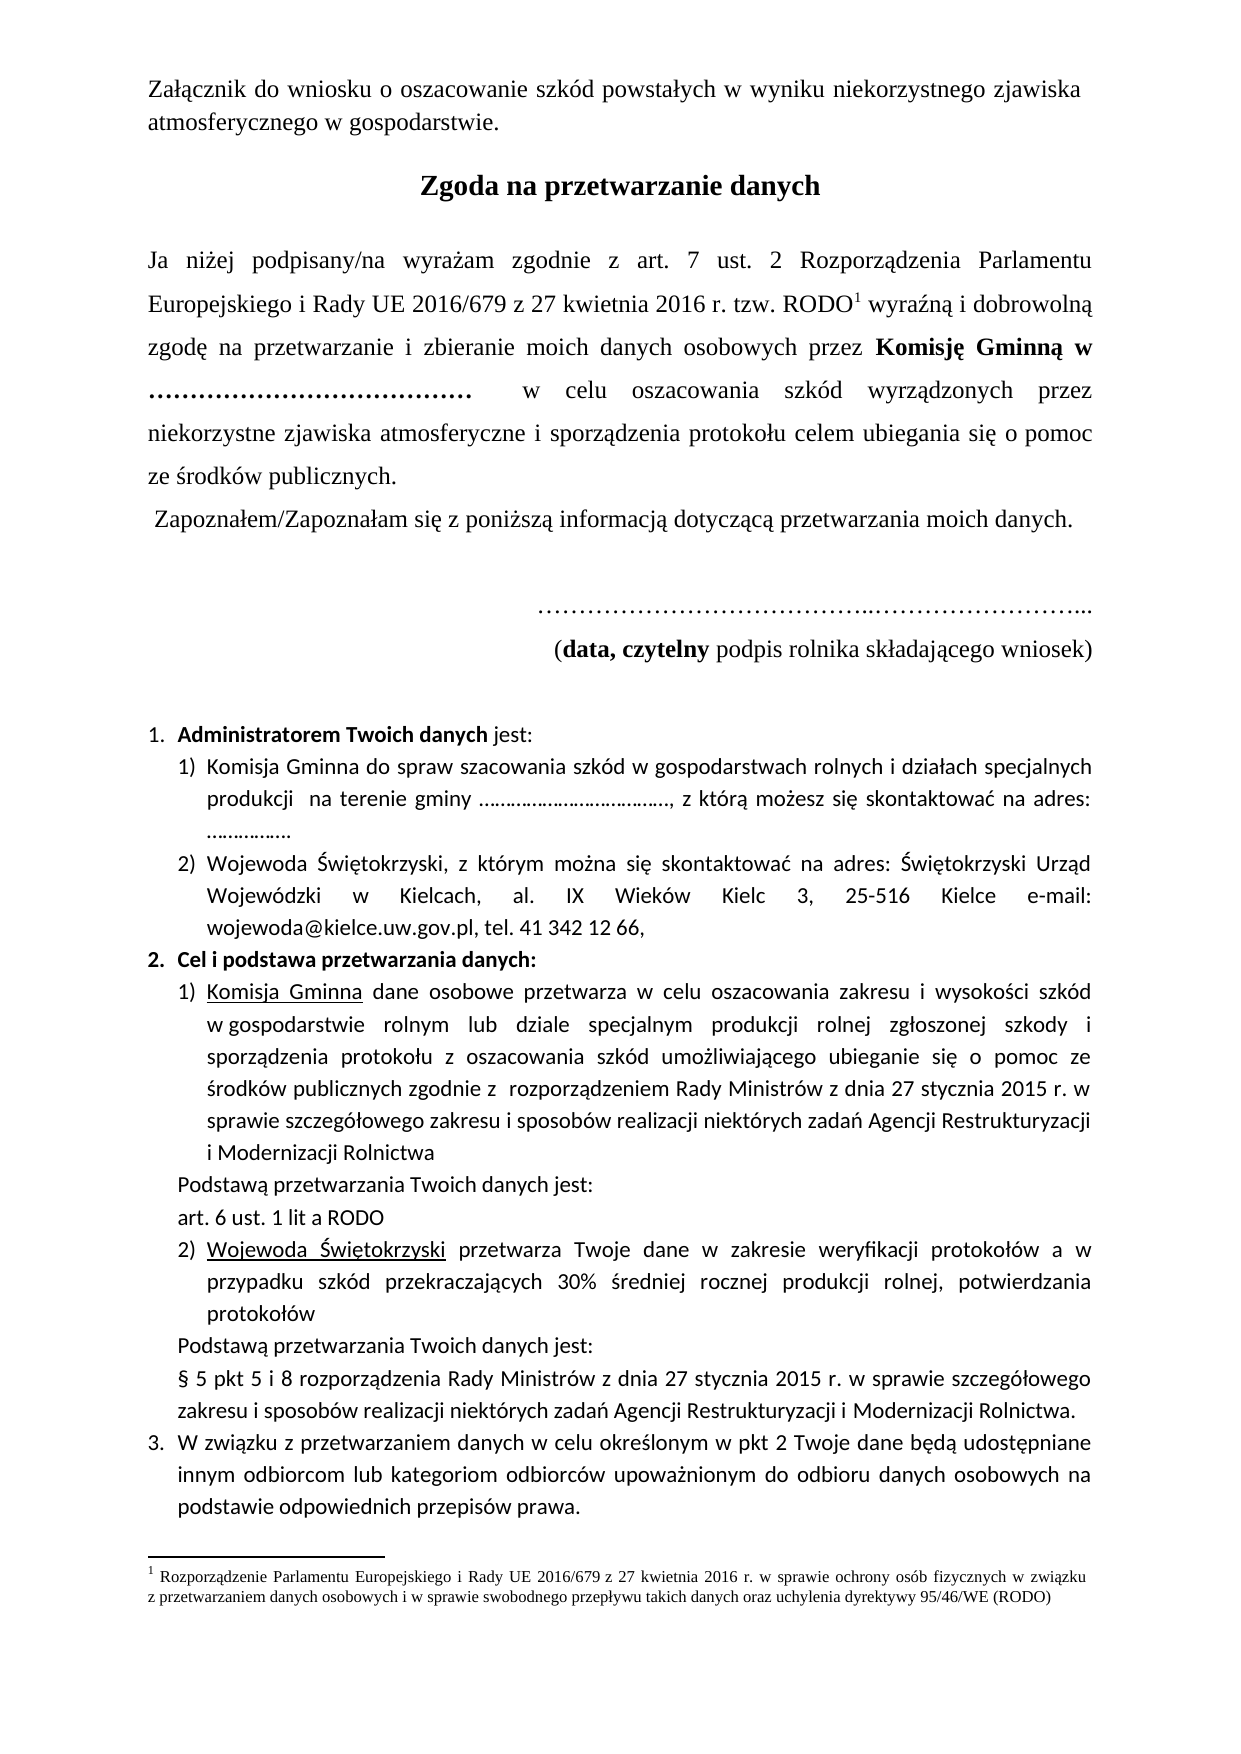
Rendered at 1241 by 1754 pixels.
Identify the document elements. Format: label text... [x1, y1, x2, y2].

list art. 6 ust. 1 lit a RODO [177, 1203, 1093, 1231]
list W związku z przetwarzaniem danych w celu określonym w pkt 2 Twoje dane będą udostępniane innym odbiorcom lub kategoriom odbiorców upoważnionym do odbioru danych osobowych na podstawie odpowiednich przepisów prawa. [147, 1428, 1093, 1521]
text Zgoda na przetwarzanie danych [148, 168, 1093, 202]
list Komisja Gminna do spraw szacowania szkód w gospodarstwach rolnych i działach specjalnych produkcji na terenie gminy ………………………………, z którą możesz się skontaktować na adres:……………. [177, 752, 1093, 844]
list Cel i podstawa przetwarzania danych: [147, 945, 1093, 973]
list Administratorem Twoich danych jest: [148, 720, 1093, 748]
list Komisja Gminna dane osobowe przetwarza w celu oszacowania zakresu i wysokości szkód w gospodarstwie rolnym lub dziale specjalnym produkcji rolnej zgłoszonej szkody i sporządzenia protokołu z oszacowania szkód umożliwiającego ubieganie się o pomoc ze środków publicznych zgodnie z rozporządzeniem Rady Ministrów z dnia 27 stycznia 2015 r. w sprawie szczegółowego zakresu i sposobów realizacji niektórych zadań Agencji Restrukturyzacji i Modernizacji Rolnictwa [177, 977, 1093, 1166]
list Wojewoda Świętokrzyski, z którym można się skontaktować na adres: Świętokrzyski Urząd Wojewódzki w Kielcach, al. IX Wieków Kielc 3, 25-516 Kielce e-mail: wojewoda@kielce.uw.gov.pl, tel. 41 342 12 66, [177, 849, 1093, 941]
list Podstawą przetwarzania Twoich danych jest: [177, 1332, 1093, 1359]
text …………………………………..……………………... [148, 591, 1093, 619]
text Ja niżej podpisany/na wyrażam zgodnie z art. 7 ust. 2 Rozporządzenia Parlamentu Europejskiego i Rady UE 2016/679 z 27 kwietnia 2016 r. tzw. RODO wyraźną i dobrowolną zgodę na przetwarzanie i zbieranie moich danych osobowych przez Komisję Gminną w ………………………………… w celu oszacowania szkód wyrządzonych przez niekorzystne zjawiska atmosferyczne i sporządzenia protokołu celem ubiegania się o pomoc ze środków publicznych. [148, 246, 1093, 490]
text (data, czytelny podpis rolnika składającego wniosek) [148, 634, 1093, 662]
list Wojewoda Świętokrzyski przetwarza Twoje dane w zakresie weryfikacji protokołów a w przypadku szkód przekraczających 30% średniej rocznej produkcji rolnej, potwierdzania protokołów [177, 1235, 1093, 1327]
list § 5 pkt 5 i 8 rozporządzenia Rady Ministrów z dnia 27 stycznia 2015 r. w sprawie szczegółowego zakresu i sposobów realizacji niektórych zadań Agencji Restrukturyzacji i Modernizacji Rolnictwa. [177, 1364, 1093, 1424]
list Podstawą przetwarzania Twoich danych jest: [177, 1171, 1093, 1199]
text Zapoznałem/Zapoznałam się z poniższą informacją dotyczącą przetwarzania moich danych. [148, 504, 1093, 533]
